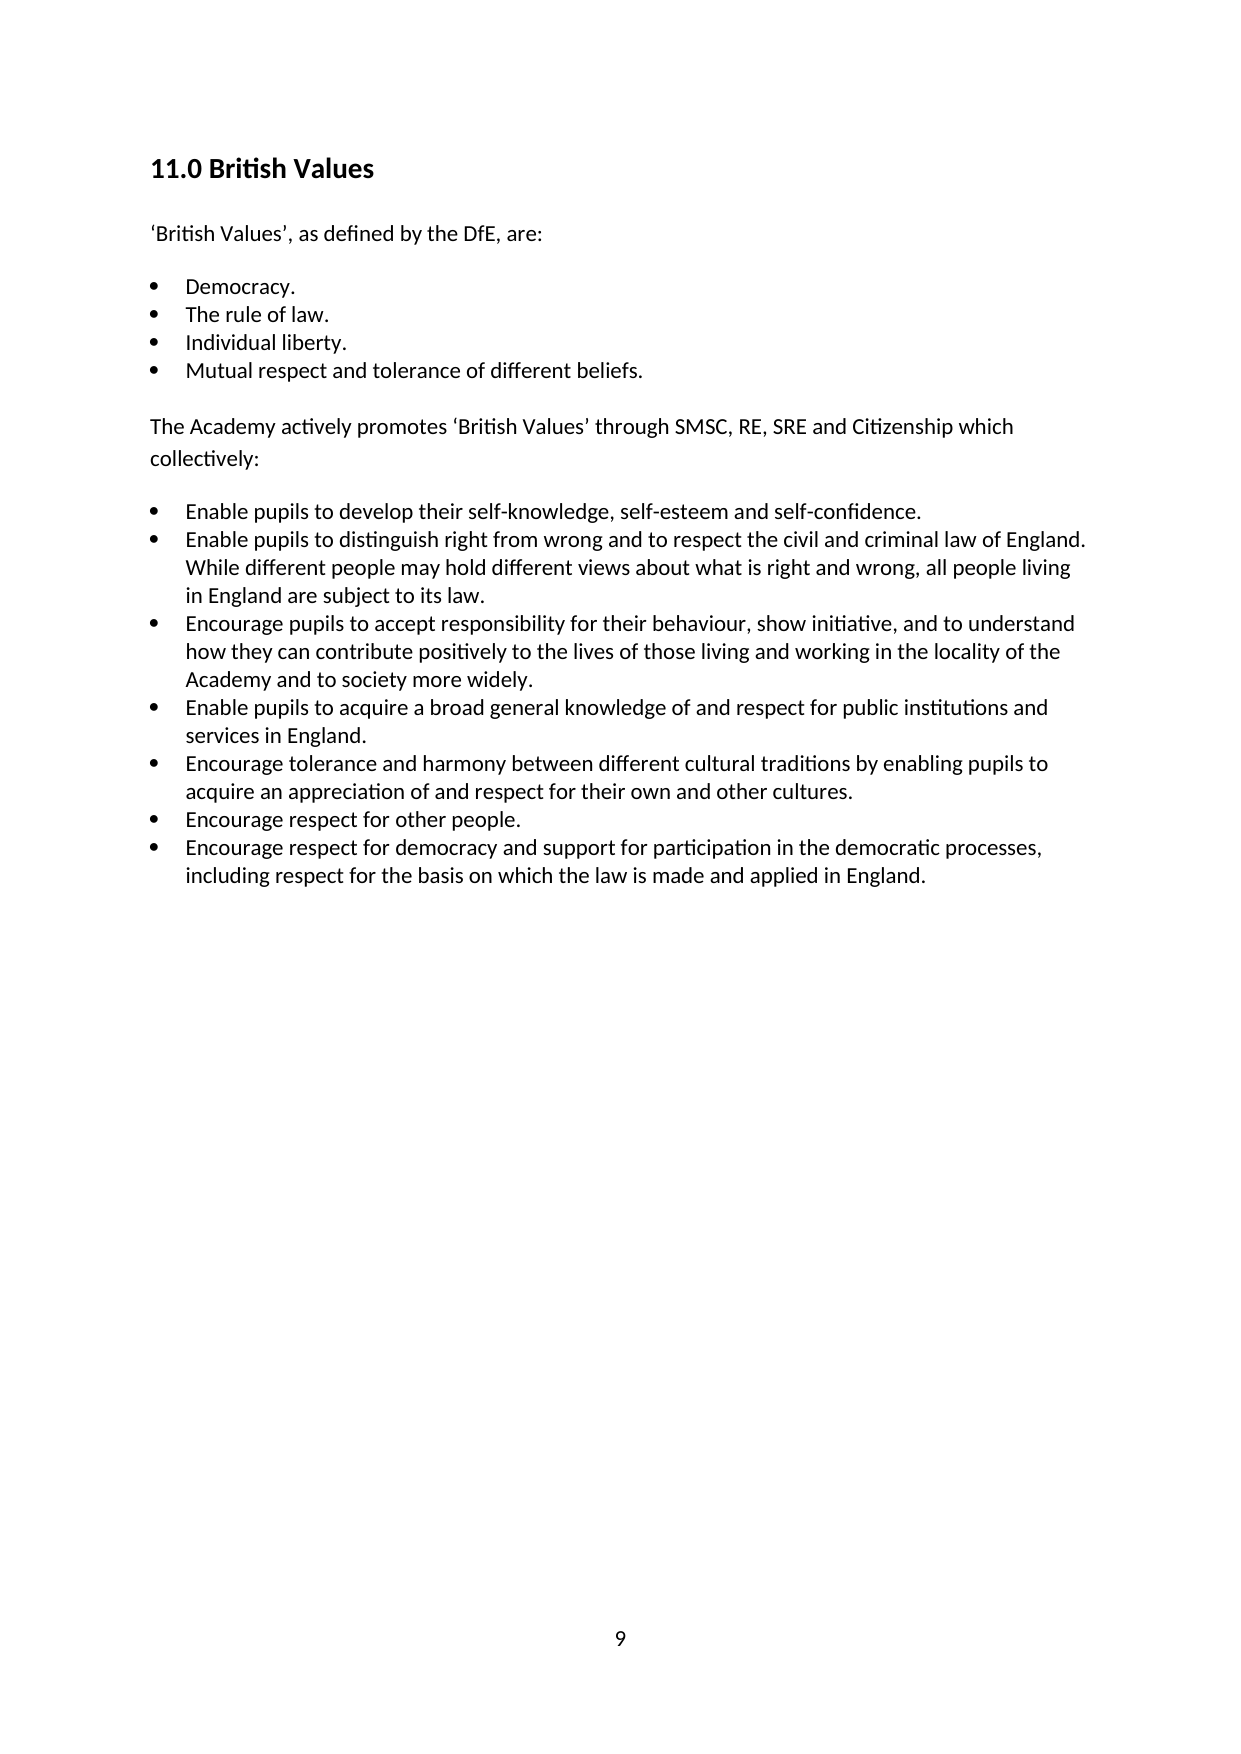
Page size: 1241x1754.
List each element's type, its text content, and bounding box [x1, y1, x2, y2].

text The Academy actively promotes ‘British Values’ through SMSC, RE, SRE and Citizenship which collectively: [150, 412, 1090, 472]
list Individual liberty. [150, 328, 1090, 356]
list Enable pupils to distinguish right from wrong and to respect the civil and criminal law of England. While different people may hold different views about what is right and wrong, all people living in England are subject to its law. [150, 525, 1090, 609]
list Encourage respect for democracy and support for participation in the democratic processes, including respect for the basis on which the law is made and applied in England. [150, 833, 1090, 889]
subtitle 11.0 British Values [150, 150, 1090, 186]
list Encourage pupils to accept responsibility for their behaviour, show initiative, and to understand how they can contribute positively to the lives of those living and working in the locality of the Academy and to society more widely. [150, 609, 1090, 693]
list Democracy. [150, 272, 1090, 300]
text ‘British Values’, as defined by the DfE, are: [150, 219, 1090, 247]
list Enable pupils to acquire a broad general knowledge of and respect for public institutions and services in England. [150, 693, 1090, 749]
list Encourage tolerance and harmony between different cultural traditions by enabling pupils to acquire an appreciation of and respect for their own and other cultures. [150, 749, 1090, 806]
list Encourage respect for other people. [150, 806, 1090, 833]
list Mutual respect and tolerance of different beliefs. [150, 356, 1090, 384]
list Enable pupils to develop their self-knowledge, self-esteem and self-confidence. [150, 497, 1090, 525]
list The rule of law. [150, 300, 1090, 328]
